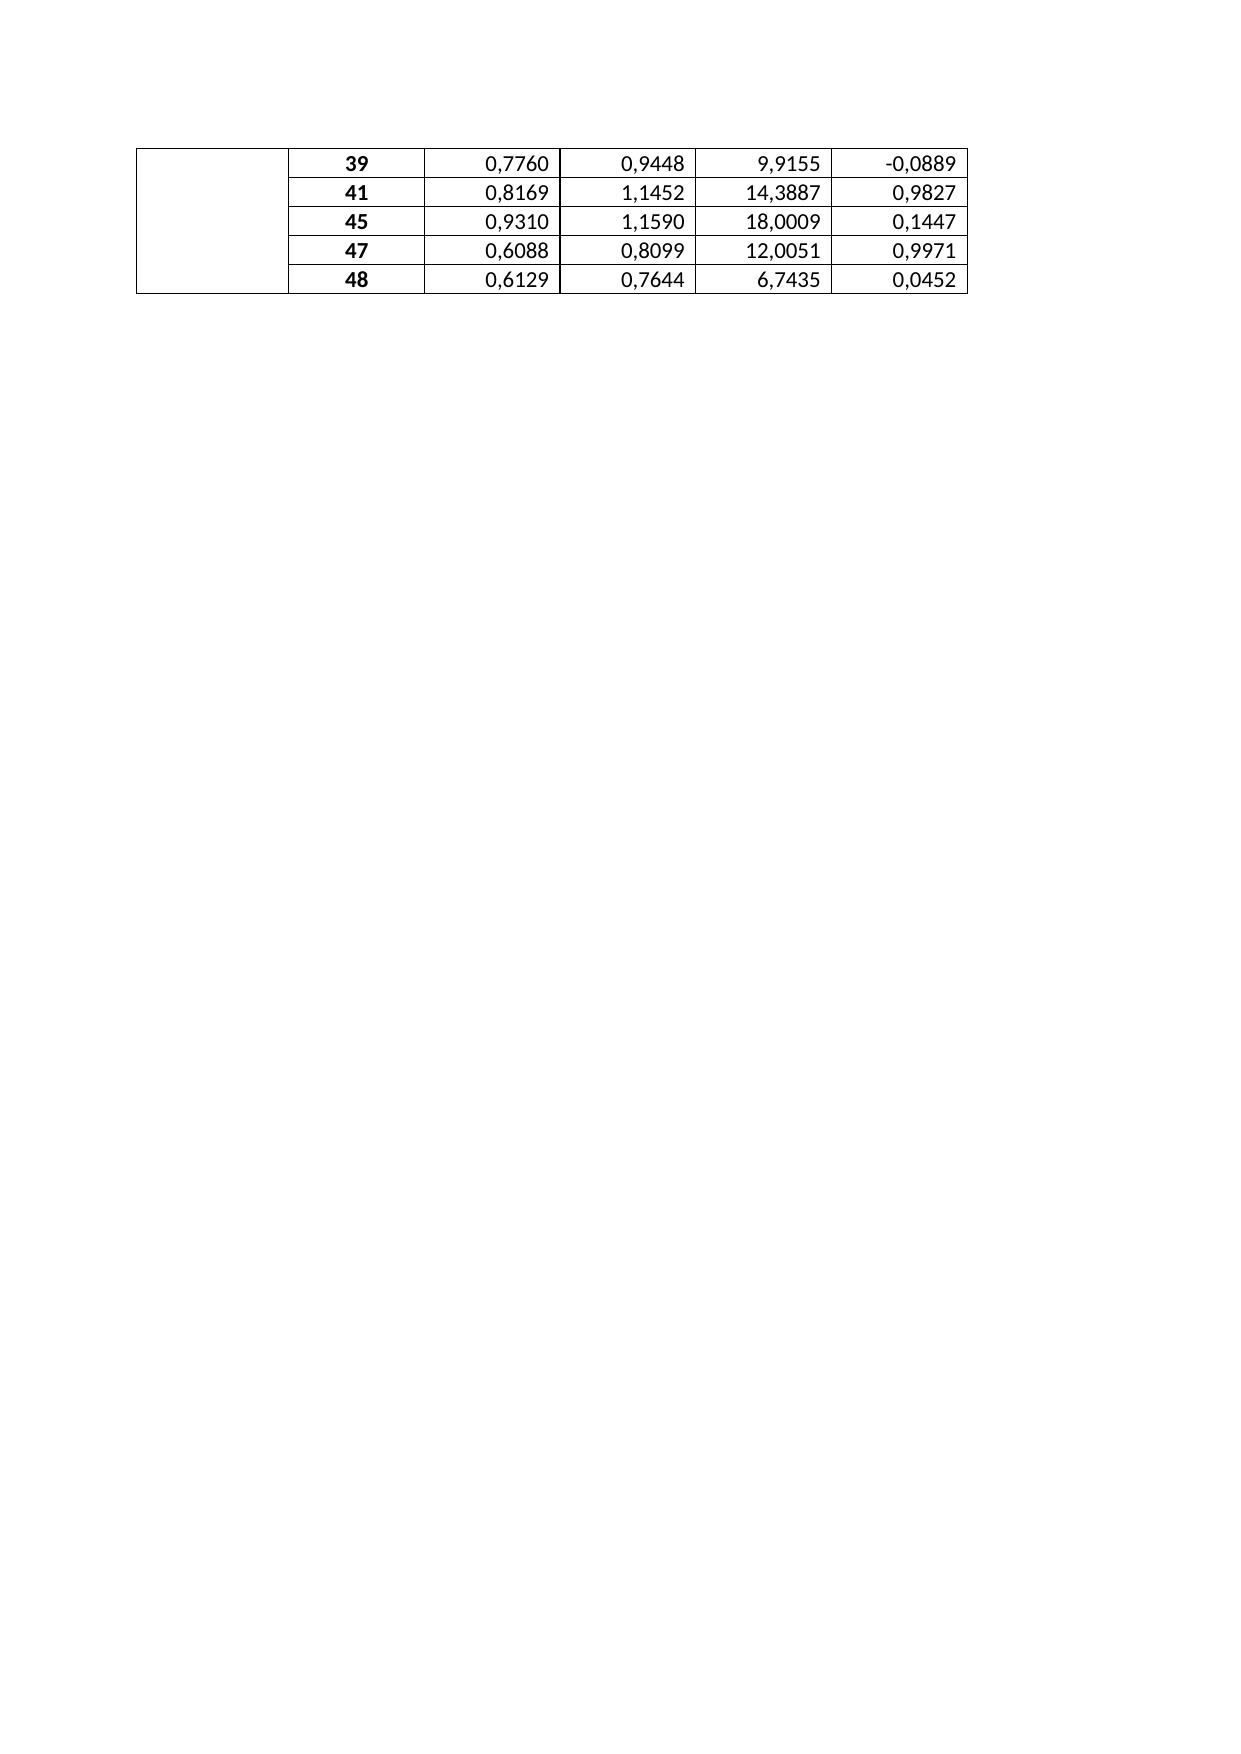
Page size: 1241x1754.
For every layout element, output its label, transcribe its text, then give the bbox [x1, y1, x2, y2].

table_cell 0,6088 [425, 236, 559, 264]
table_cell 0,0452 [832, 265, 967, 293]
table_cell 47 [289, 236, 424, 264]
table_cell 0,7760 [425, 149, 559, 177]
table_cell 0,9310 [425, 207, 559, 235]
table_cell 48 [289, 265, 424, 293]
table_cell 0,9827 [832, 178, 967, 206]
table_cell 18,0009 [696, 207, 831, 235]
table_cell 14,3887 [696, 178, 831, 206]
table_cell 0,9448 [561, 149, 695, 177]
table_cell 0,7644 [561, 265, 695, 293]
table_cell 1,1452 [561, 178, 695, 206]
table_cell 9,9155 [696, 149, 831, 177]
table_cell 0,6129 [425, 265, 559, 293]
table_cell 41 [289, 178, 424, 206]
table_cell 6,7435 [696, 265, 831, 293]
table_cell 0,8099 [561, 236, 695, 264]
table_cell 0,9971 [832, 236, 967, 264]
table_cell -0,0889 [832, 149, 967, 177]
table_cell 45 [289, 207, 424, 235]
table_cell 0,1447 [832, 207, 967, 235]
table_cell 0,8169 [425, 178, 559, 206]
table_cell 12,0051 [696, 236, 831, 264]
table_cell 39 [289, 149, 424, 177]
table_cell 1,1590 [561, 207, 695, 235]
